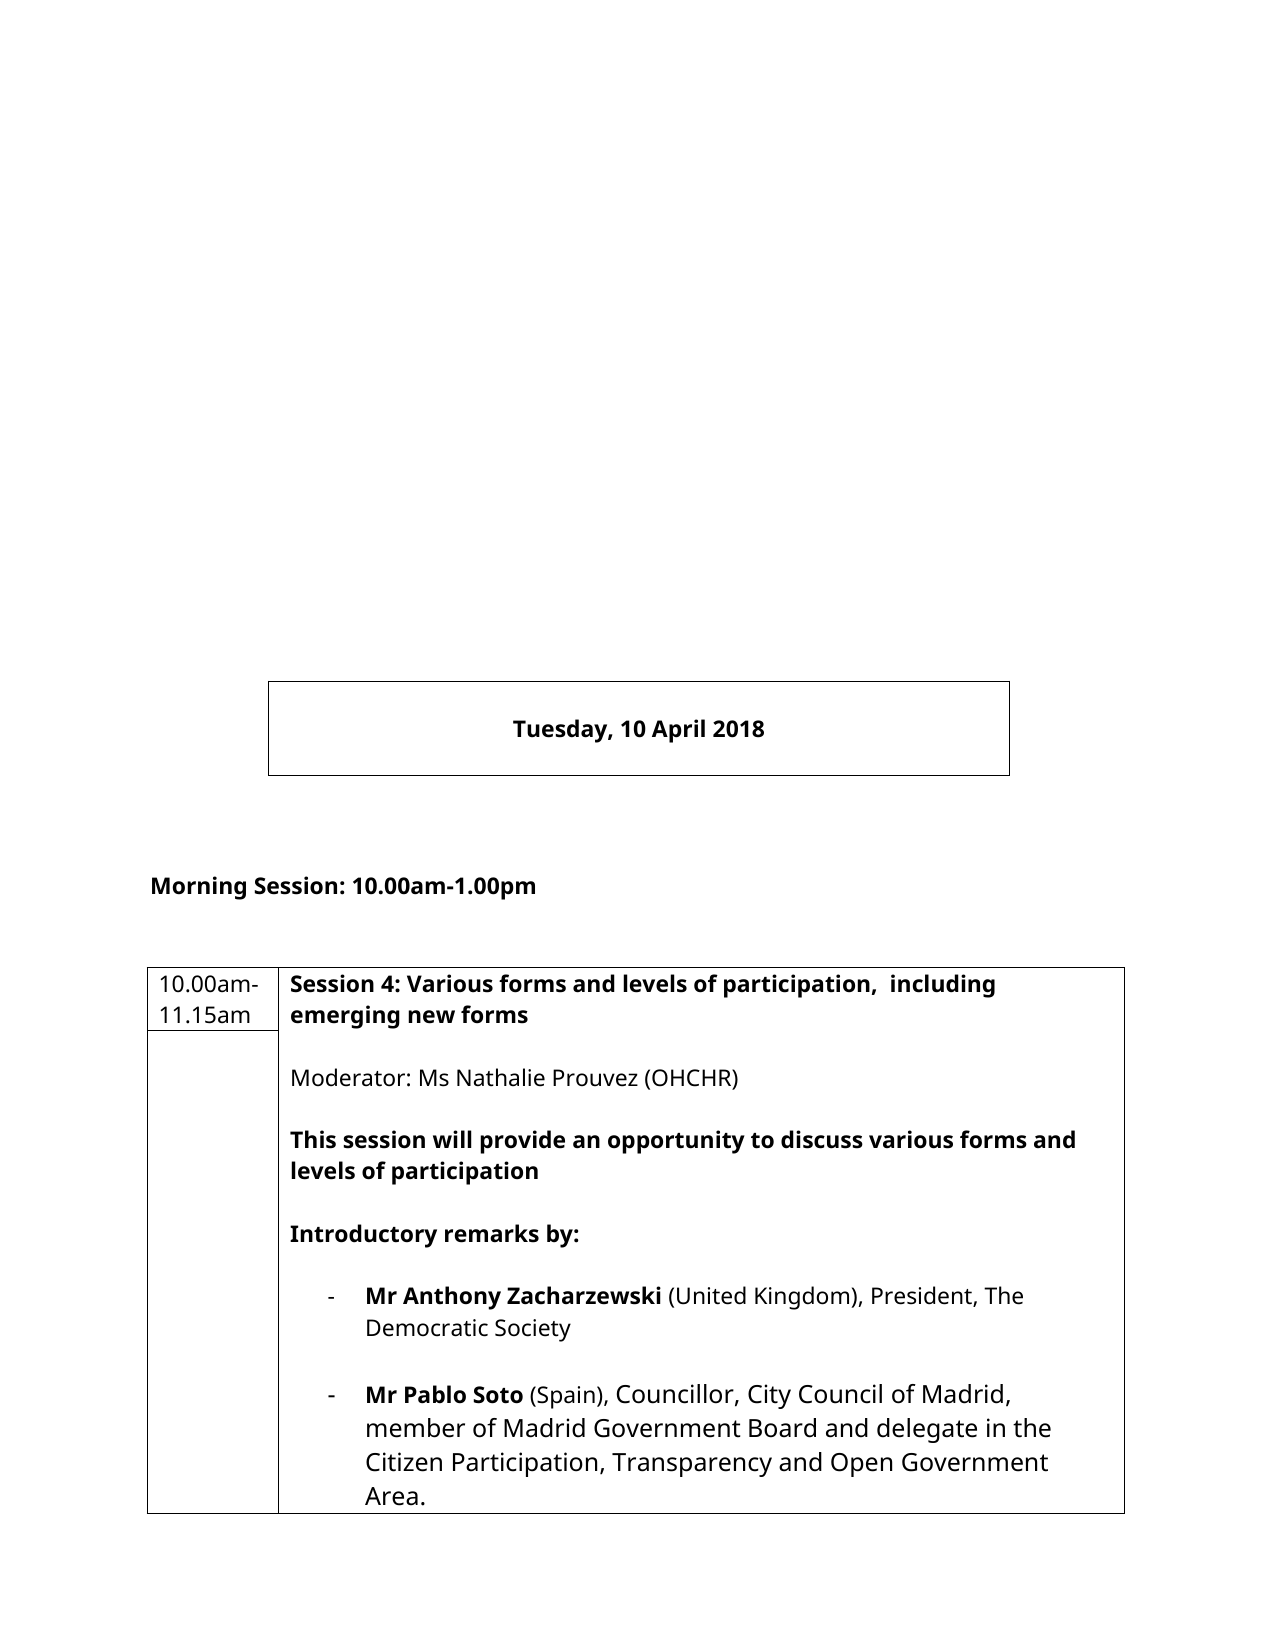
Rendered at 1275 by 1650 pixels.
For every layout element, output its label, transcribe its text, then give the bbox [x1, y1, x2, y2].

table_header 10.00am- 11.15am [148, 968, 278, 1030]
text Morning Session: 10.00am-1.00pm [150, 870, 1125, 901]
table_cell [148, 1031, 278, 1513]
table_header Tuesday, 10 April 2018 [269, 682, 1009, 775]
table_header Session 4: Various forms and levels of participation, including emerging new forms Moderator: Ms Nathalie Prouvez (OHCHR) This session will provide an opportunity to discuss various forms and levels of participation Introductory remarks by: Mr Anthony Zacharzewski (United Kingdom), President, The Democratic Society Mr Pablo Soto (Spain), Councillor, City Council of Madrid, member of Madrid Government Board and delegate in the Citizen Participation, Transparency and Open Government Area. Discussion [279, 968, 1124, 1513]
